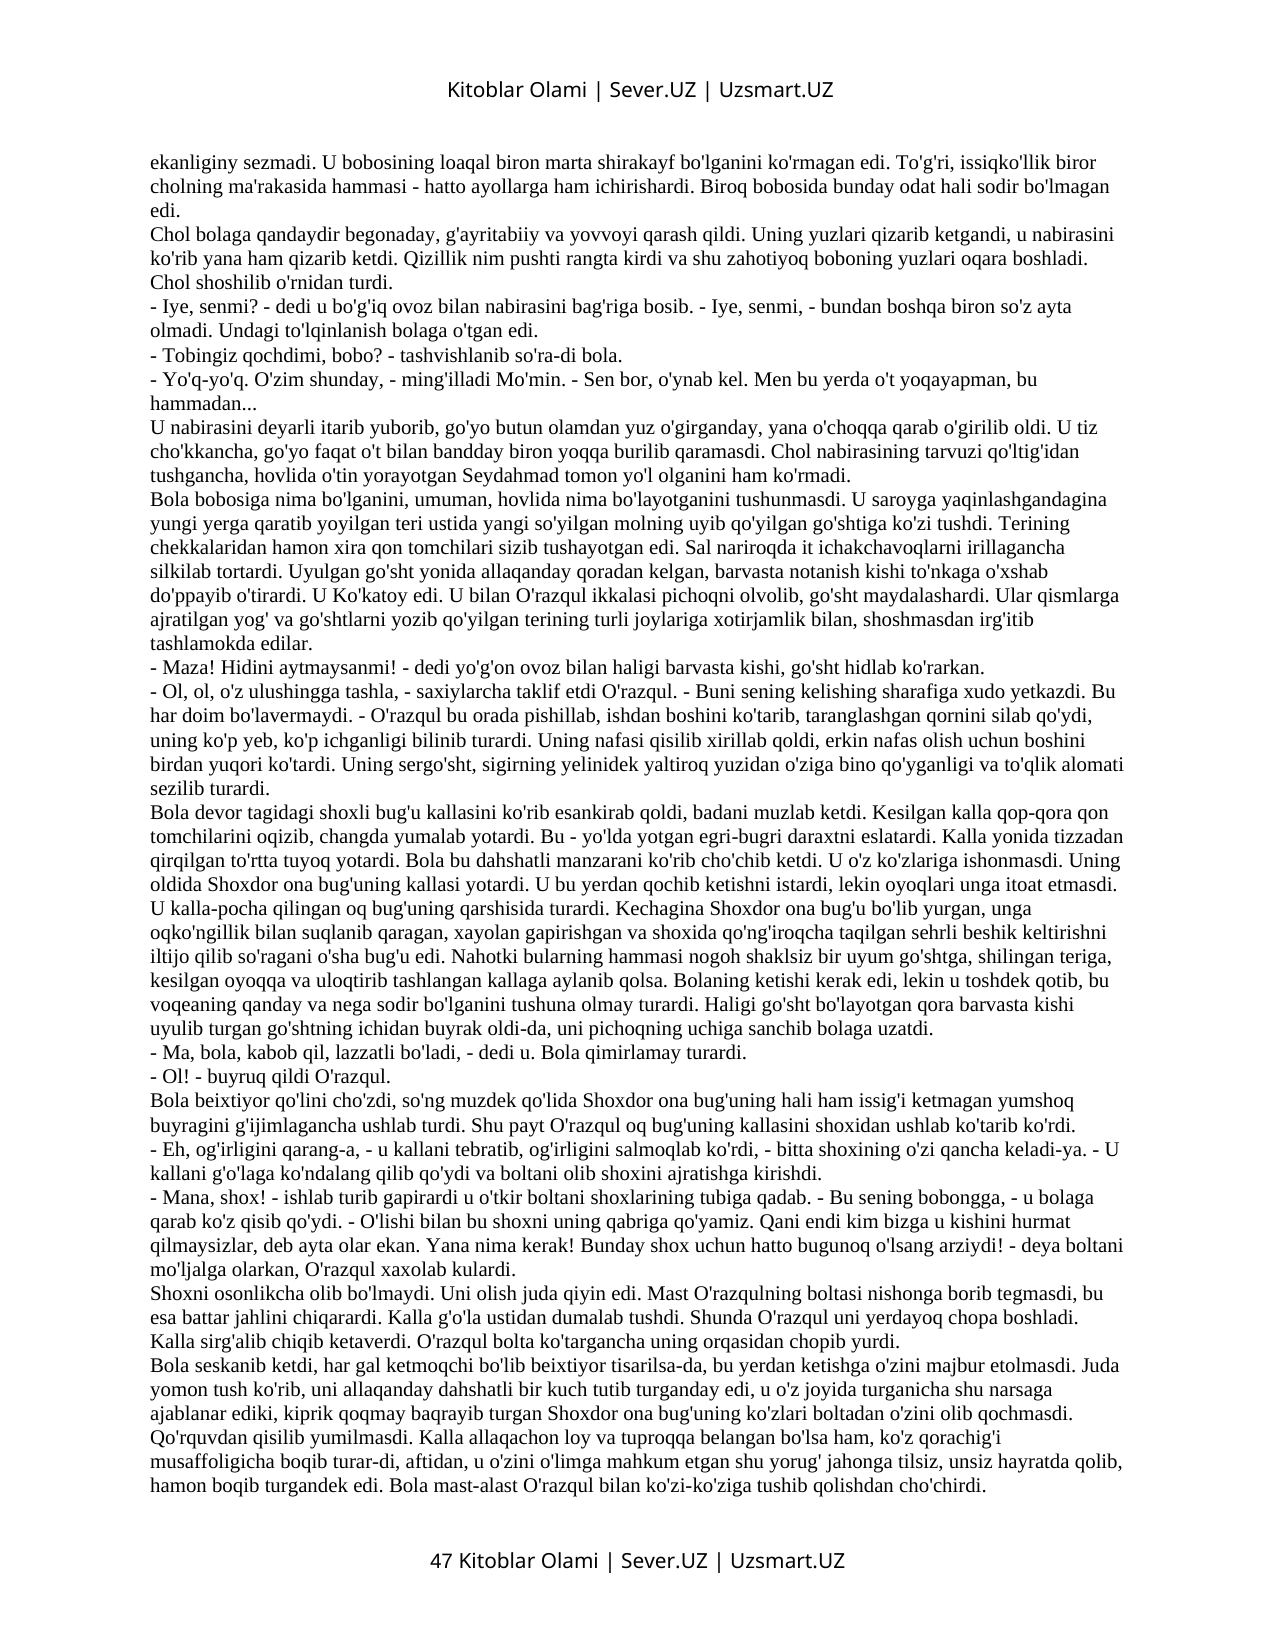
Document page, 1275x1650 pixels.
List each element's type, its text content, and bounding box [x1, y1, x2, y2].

text - Mana, shox! - ishlab turib gapirardi u o'tkir boltani shoxlarining tubiga qadab. - Bu sening bobongga, - u bolaga qarab ko'z qisib qo'ydi. - O'lishi bilan bu shoxni uning qabriga qo'yamiz. Qani endi kim bizga u kishini hurmat qilmaysizlar, deb ayta olar ekan. Yana nima kerak! Bunday shox uchun hatto bugunoq o'lsang arziydi! - deya boltani mo'ljalga olarkan, O'razqul xaxolab kulardi. [150, 1185, 1125, 1281]
text Bola beixtiyor qo'lini cho'zdi, so'ng muzdek qo'lida Shoxdor ona bug'uning hali ham issig'i ketmagan yumshoq buyragini g'ijimlagancha ushlab turdi. Shu payt O'razqul oq bug'uning kallasini shoxidan ushlab ko'tarib ko'rdi. [150, 1088, 1125, 1137]
text - Maza! Hidini aytmaysanmi! - dedi yo'g'on ovoz bilan haligi barvasta kishi, go'sht hidlab ko'rarkan. [150, 655, 1125, 679]
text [150, 150, 1125, 222]
text - Ma, bola, kabob qil, lazzatli bo'ladi, - dedi u. Bola qimirlamay turardi. [150, 1040, 1125, 1064]
text - Tobingiz qochdimi, bobo? - tashvishlanib so'ra-di bola. [150, 342, 1125, 367]
text - Ol! - buyruq qildi O'razqul. [150, 1064, 1125, 1088]
text Shoxni osonlikcha olib bo'lmaydi. Uni olish juda qiyin edi. Mast O'razqulning boltasi nishonga borib tegmasdi, bu esa battar jahlini chiqarardi. Kalla g'o'la ustidan dumalab tushdi. Shunda O'razqul uni yerdayoq chopa boshladi. Kalla sirg'alib chiqib ketaverdi. O'razqul bolta ko'targancha uning orqasidan chopib yurdi. [150, 1281, 1125, 1353]
text Bola seskanib ketdi, har gal ketmoqchi bo'lib beixtiyor tisarilsa-da, bu yerdan ketishga o'zini majbur etolmasdi. Juda yomon tush ko'rib, uni allaqanday dahshatli bir kuch tutib turganday edi, u o'z joyida turganicha shu narsaga ajablanar ediki, kiprik qoqmay baqrayib turgan Shoxdor ona bug'uning ko'zlari boltadan o'zini olib qochmasdi. Qo'rquvdan qisilib yumilmasdi. Kalla allaqachon loy va tuproqqa belangan bo'lsa ham, ko'z qorachig'i musaffoligicha boqib turar-di, aftidan, u o'zini o'limga mahkum etgan shu yorug' jahonga tilsiz, unsiz hayratda qolib, hamon boqib turgandek edi. Bola mast-alast O'razqul bilan ko'zi-ko'ziga tushib qolishdan cho'chirdi. [150, 1353, 1125, 1497]
text - Ol, ol, o'z ulushingga tashla, - saxiylarcha taklif etdi O'razqul. - Buni sening kelishing sharafiga xudo yetkazdi. Bu har doim bo'lavermaydi. - O'razqul bu orada pishillab, ishdan boshini ko'tarib, taranglashgan qornini silab qo'ydi, uning ko'p yeb, ko'p ichganligi bilinib turardi. Uning nafasi qisilib xirillab qoldi, erkin nafas olish uchun boshini birdan yuqori ko'tardi. Uning sergo'sht, sigirning yelinidek yaltiroq yuzidan o'ziga bino qo'yganligi va to'qlik alomati sezilib turardi. [150, 679, 1125, 800]
text Chol bolaga qandaydir begonaday, g'ayritabiiy va yovvoyi qarash qildi. Uning yuzlari qizarib ketgandi, u nabirasini ko'rib yana ham qizarib ketdi. Qizillik nim pushti rangta kirdi va shu zahotiyoq boboning yuzlari oqara boshladi. Chol shoshilib o'rnidan turdi. [150, 222, 1125, 294]
text - Yo'q-yo'q. O'zim shunday, - ming'illadi Mo'min. - Sen bor, o'ynab kel. Men bu yerda o't yoqayapman, bu hammadan... [150, 367, 1125, 415]
text Bola devor tagidagi shoxli bug'u kallasini ko'rib esankirab qoldi, badani muzlab ketdi. Kesilgan kalla qop-qora qon tomchilarini oqizib, changda yumalab yotardi. Bu - yo'lda yotgan egri-bugri daraxtni eslatardi. Kalla yonida tizzadan qirqilgan to'rtta tuyoq yotardi. Bola bu dahshatli manzarani ko'rib cho'chib ketdi. U o'z ko'zlariga ishonmasdi. Uning oldida Shoxdor ona bug'uning kallasi yotardi. U bu yerdan qochib ketishni istardi, lekin oyoqlari unga itoat etmasdi. U kalla-pocha qilingan oq bug'uning qarshisida turardi. Kechagina Shoxdor ona bug'u bo'lib yurgan, unga oqko'ngillik bilan suqlanib qaragan, xayolan gapirishgan va shoxida qo'ng'iroqcha taqilgan sehrli beshik keltirishni iltijo qilib so'ragani o'sha bug'u edi. Nahotki bularning hammasi nogoh shaklsiz bir uyum go'shtga, shilingan teriga, kesilgan oyoqqa va uloqtirib tashlangan kallaga aylanib qolsa. Bolaning ketishi kerak edi, lekin u toshdek qotib, bu voqeaning qanday va nega sodir bo'lganini tushuna olmay turardi. Haligi go'sht bo'layotgan qora barvasta kishi uyulib turgan go'shtning ichidan buyrak oldi-da, uni pichoqning uchiga sanchib bolaga uzatdi. [150, 800, 1125, 1040]
text U nabirasini deyarli itarib yuborib, go'yo butun olamdan yuz o'girganday, yana o'choqqa qarab o'girilib oldi. U tiz cho'kkancha, go'yo faqat o't bilan bandday biron yoqqa burilib qaramasdi. Chol nabirasining tarvuzi qo'ltig'idan tushgancha, hovlida o'tin yorayotgan Seydahmad tomon yo'l olganini ham ko'rmadi. [150, 415, 1125, 487]
text - Eh, og'irligini qarang-a, - u kallani tebratib, og'irligini salmoqlab ko'rdi, - bitta shoxining o'zi qancha keladi-ya. - U kallani g'o'laga ko'ndalang qilib qo'ydi va boltani olib shoxini ajratishga kirishdi. [150, 1137, 1125, 1185]
text - Iye, senmi? - dedi u bo'g'iq ovoz bilan nabirasini bag'riga bosib. - Iye, senmi, - bundan boshqa biron so'z ayta olmadi. Undagi to'lqinlanish bolaga o'tgan edi. [150, 294, 1125, 342]
text Bola bobosiga nima bo'lganini, umuman, hovlida nima bo'layotganini tushunmasdi. U saroyga yaqinlashgandagina yungi yerga qaratib yoyilgan teri ustida yangi so'yilgan molning uyib qo'yilgan go'shtiga ko'zi tushdi. Terining chekkalaridan hamon xira qon tomchilari sizib tushayotgan edi. Sal nariroqda it ichakchavoqlarni irillagancha silkilab tortardi. Uyulgan go'sht yonida allaqanday qoradan kelgan, barvasta notanish kishi to'nkaga o'xshab do'ppayib o'tirardi. U Ko'katoy edi. U bilan O'razqul ikkalasi pichoqni olvolib, go'sht maydalashardi. Ular qismlarga ajratilgan yog' va go'shtlarni yozib qo'yilgan terining turli joylariga xotirjamlik bilan, shoshmasdan irg'itib tashlamokda edilar. [150, 487, 1125, 655]
